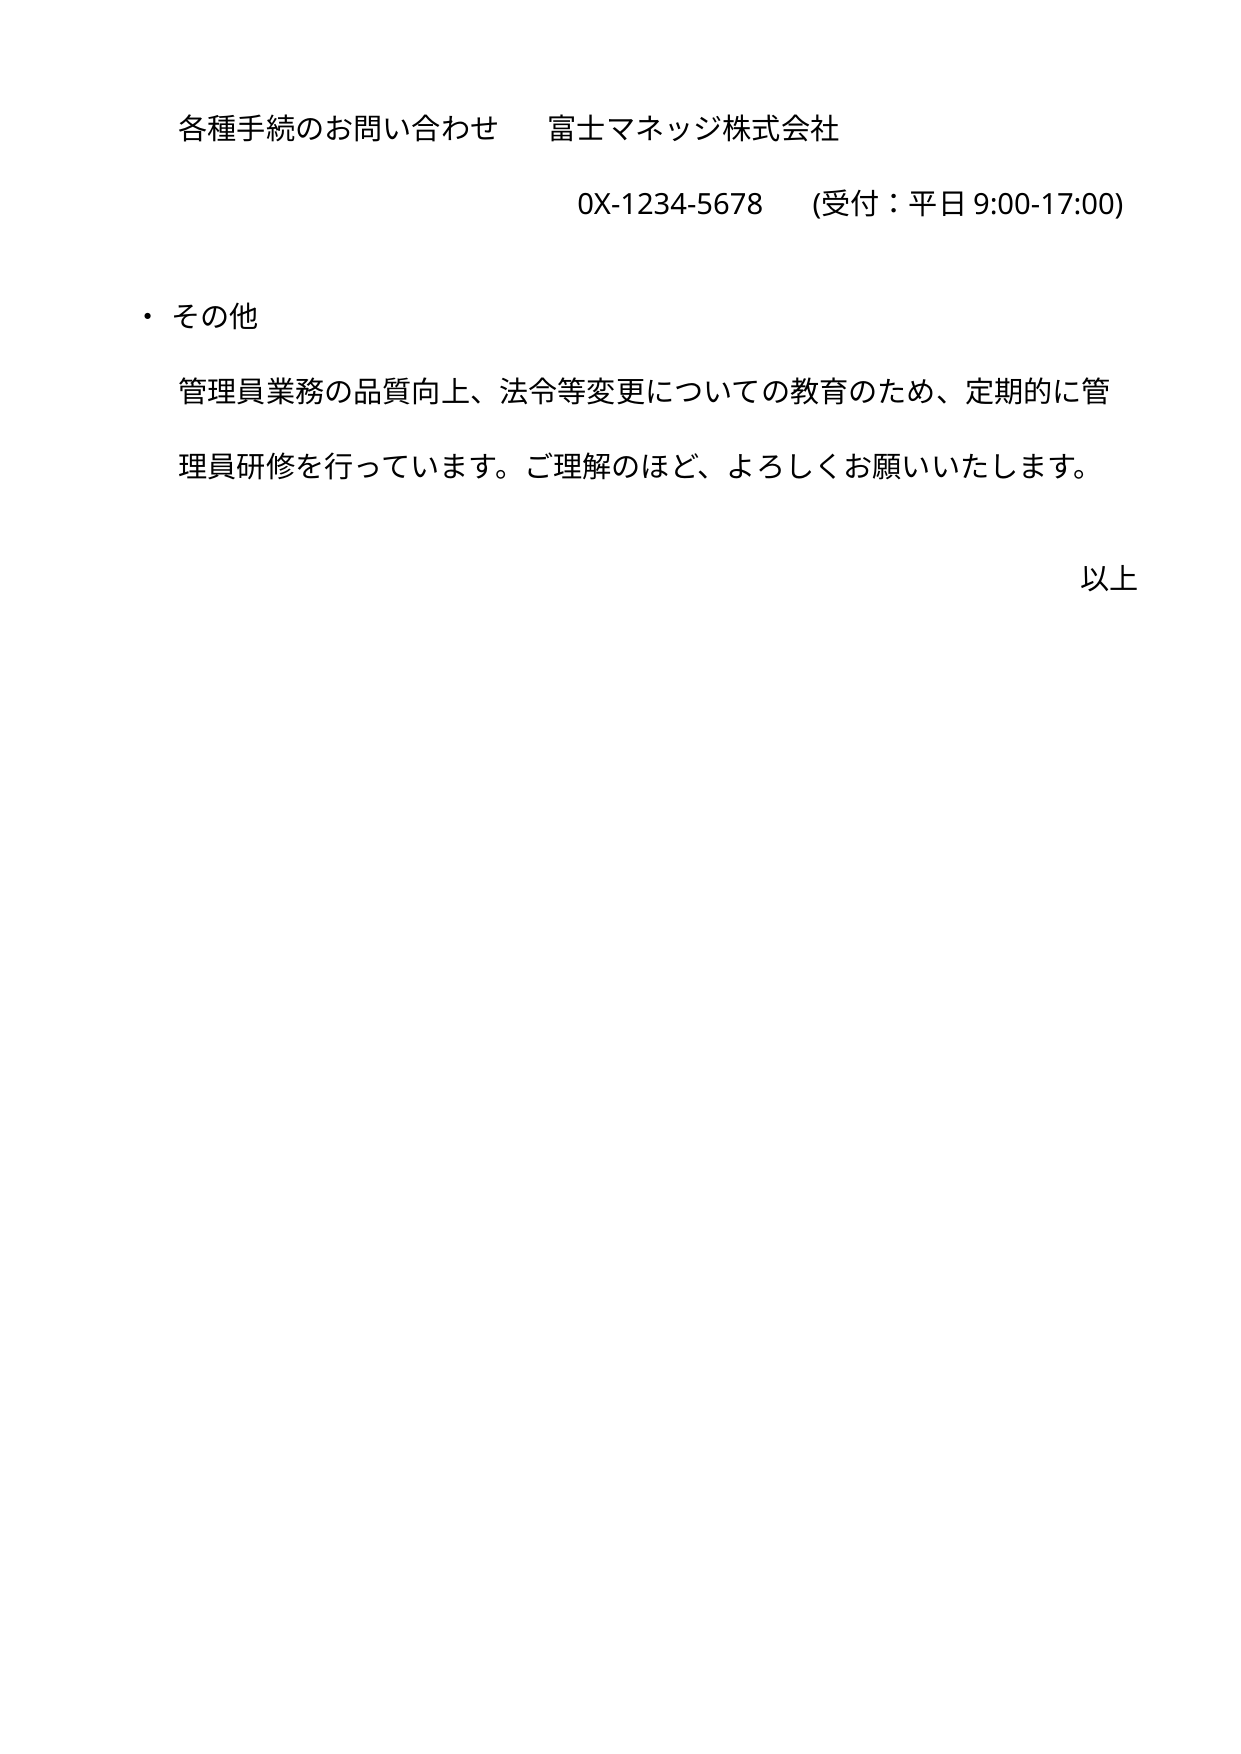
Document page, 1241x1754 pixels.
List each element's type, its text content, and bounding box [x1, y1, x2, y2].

text 各種手続のお問い合わせ 富士マネッジ株式会社 [178, 89, 1138, 164]
text 0X-1234-5678 (受付：平日9:00-17:00) [577, 164, 1138, 239]
text 以上 [75, 539, 1138, 614]
text 管理員業務の品質向上、法令等変更についての教育のため、定期的に管理員研修を行っています。ご理解のほど、よろしくお願いいたします。 [178, 352, 1138, 502]
list その他 [133, 277, 1138, 352]
